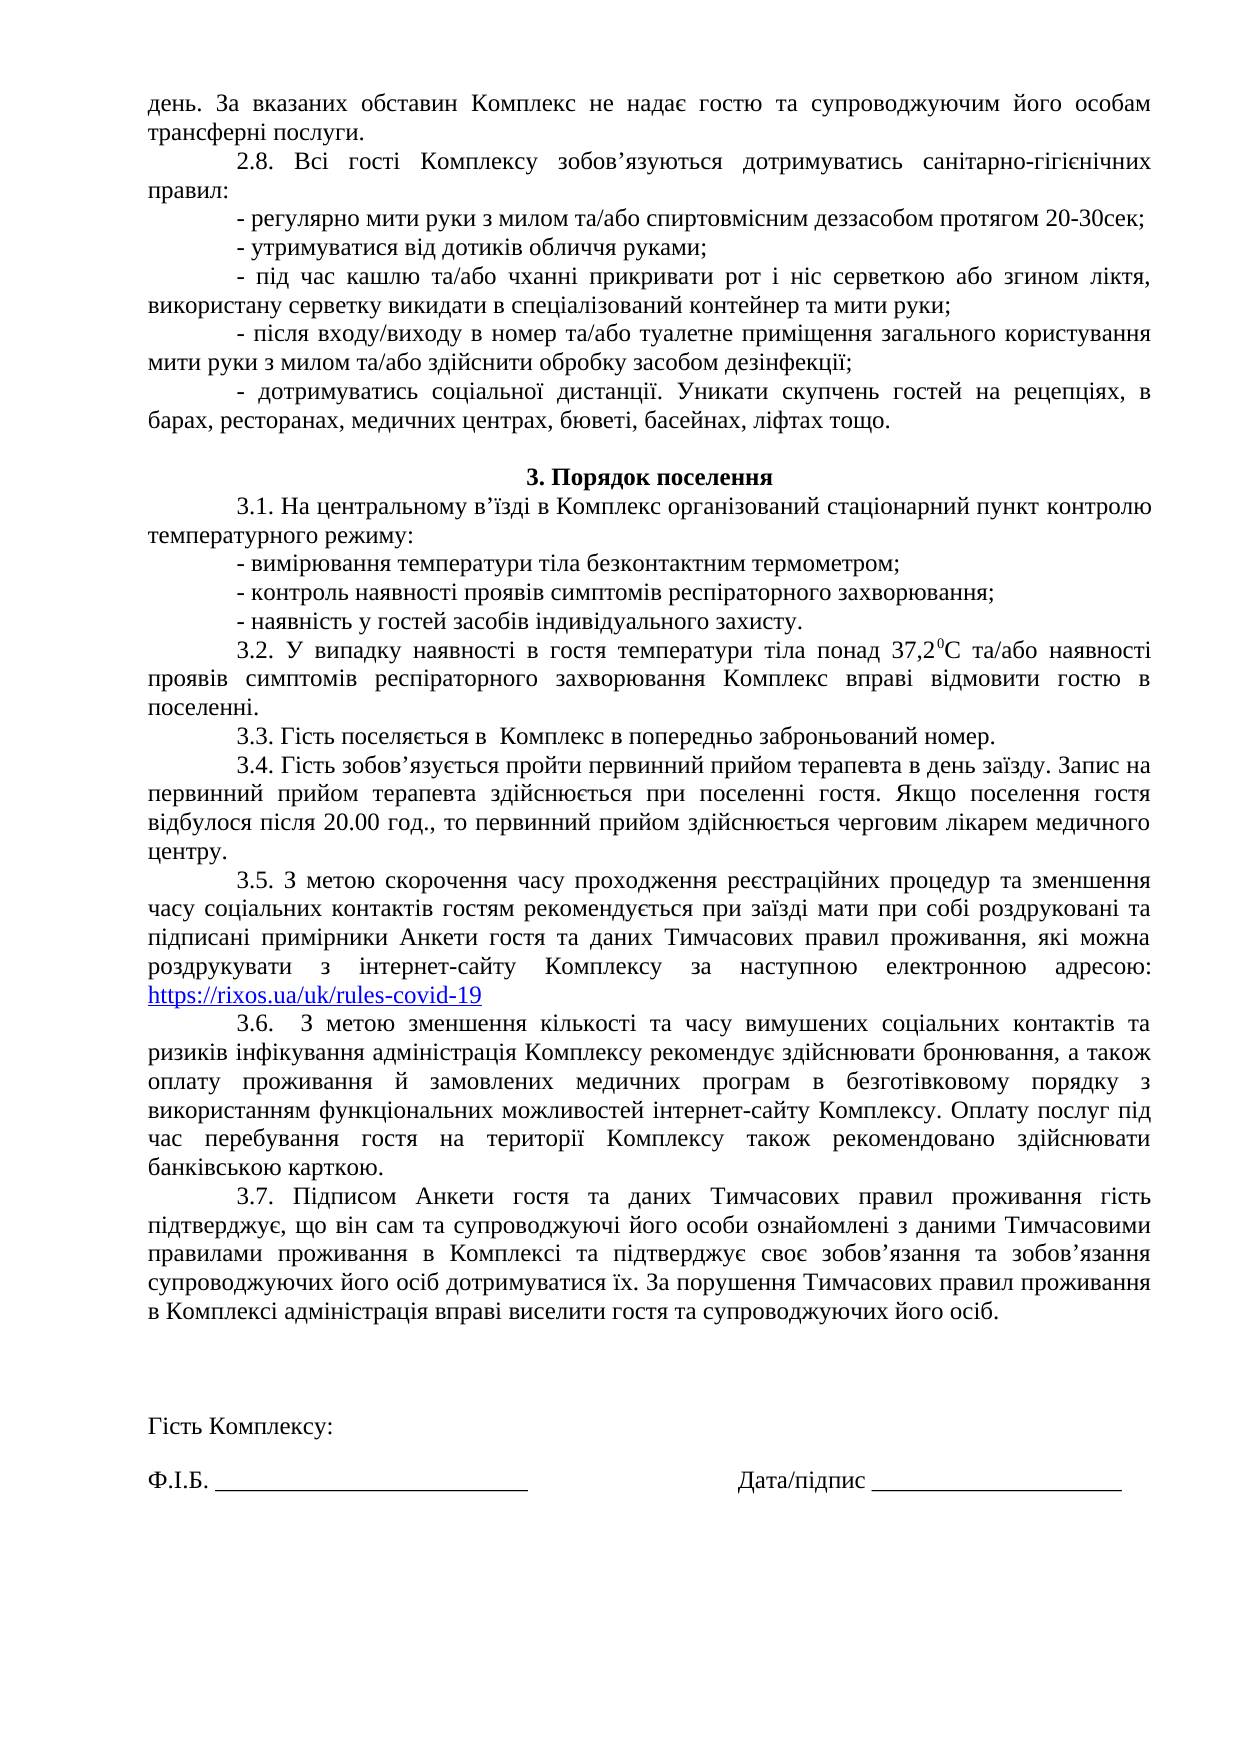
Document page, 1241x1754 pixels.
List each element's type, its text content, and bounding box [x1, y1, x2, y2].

text - регулярно мити руки з милом та/або спиртовмісним деззасобом протягом 20-30сек; [148, 203, 1152, 232]
text 3.7. Підписом Анкети гостя та даних Тимчасових правил проживання гість підтверджує, що він сам та супроводжуючі його особи ознайомлені з даними Тимчасовими правилами проживання в Комплексі та підтверджує своє зобов’язання та зобов’язання супроводжуючих його осіб дотримуватися їх. За порушення Тимчасових правил проживання в Комплексі адміністрація вправі виселити гостя та супроводжуючих його осіб. [148, 1181, 1152, 1325]
text 3.2. У випадку наявності в гостя температури тіла понад 37,20С та/або наявності проявів симптомів респіраторного захворювання Комплекс вправі відмовити гостю в поселенні. [148, 635, 1152, 721]
text 3.3. Гість поселяється в Комплекс в попередньо заброньований номер. [148, 721, 1152, 750]
text 2.8. Всі гості Комплексу зобов’язуються дотримуватись санітарно-гігієнічних правил: [148, 146, 1152, 203]
text 3.1. На центральному в’їзді в Комплекс організований стаціонарний пункт контролю температурного режиму: [148, 491, 1152, 548]
text 3.6. З метою зменшення кількості та часу вимушених соціальних контактів та ризиків інфікування адміністрація Комплексу рекомендує здійснювати бронювання, а також оплату проживання й замовлених медичних програм в безготівковому порядку з використанням функціональних можливостей інтернет-сайту Комплексу. Оплату послуг під час перебування гостя на території Комплексу також рекомендовано здійснювати банківською карткою. [148, 1008, 1152, 1181]
text - вимірювання температури тіла безконтактним термометром; [148, 548, 1152, 577]
text - утримуватися від дотиків обличчя руками; [148, 232, 1152, 261]
text - після входу/виходу в номер та/або туалетне приміщення загального користування мити руки з милом та/або здійснити обробку засобом дезінфекції; [148, 318, 1152, 376]
text - під час кашлю та/або чханні прикривати рот і ніс серветкою або згином ліктя, використану серветку викидати в спеціалізований контейнер та мити руки; [148, 261, 1152, 318]
text 3. Порядок поселення [148, 462, 1152, 491]
text Гість Комплексу: [148, 1411, 1152, 1440]
text - наявність у гостей засобів індивідуального захисту. [148, 606, 1152, 635]
text 3.4. Гість зобов’язується пройти первинний прийом терапевта в день заїзду. Запис на первинний прийом терапевта здійснюється при поселенні гостя. Якщо поселення гостя відбулося після 20.00 год., то первинний прийом здійснюється черговим лікарем медичного центру. [148, 750, 1152, 865]
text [148, 88, 1152, 146]
text - контроль наявності проявів симптомів респіраторного захворювання; [148, 577, 1152, 606]
text 3.5. З метою скорочення часу проходження реєстраційних процедур та зменшення часу соціальних контактів гостям рекомендується при заїзді мати при собі роздруковані та підписані примірники Анкети гостя та даних Тимчасових правил проживання, які можна роздрукувати з інтернет-сайту Комплексу за наступною електронною адресою: https://rixos.ua/uk/rules-covid-19 [148, 865, 1152, 1008]
text Ф.І.Б. _________________________ Дата/підпис ____________________ [148, 1465, 1152, 1494]
text - дотримуватись соціальної дистанції. Уникати скупчень гостей на рецепціях, в барах, ресторанах, медичних центрах, бюветі, басейнах, ліфтах тощо. [148, 376, 1152, 433]
